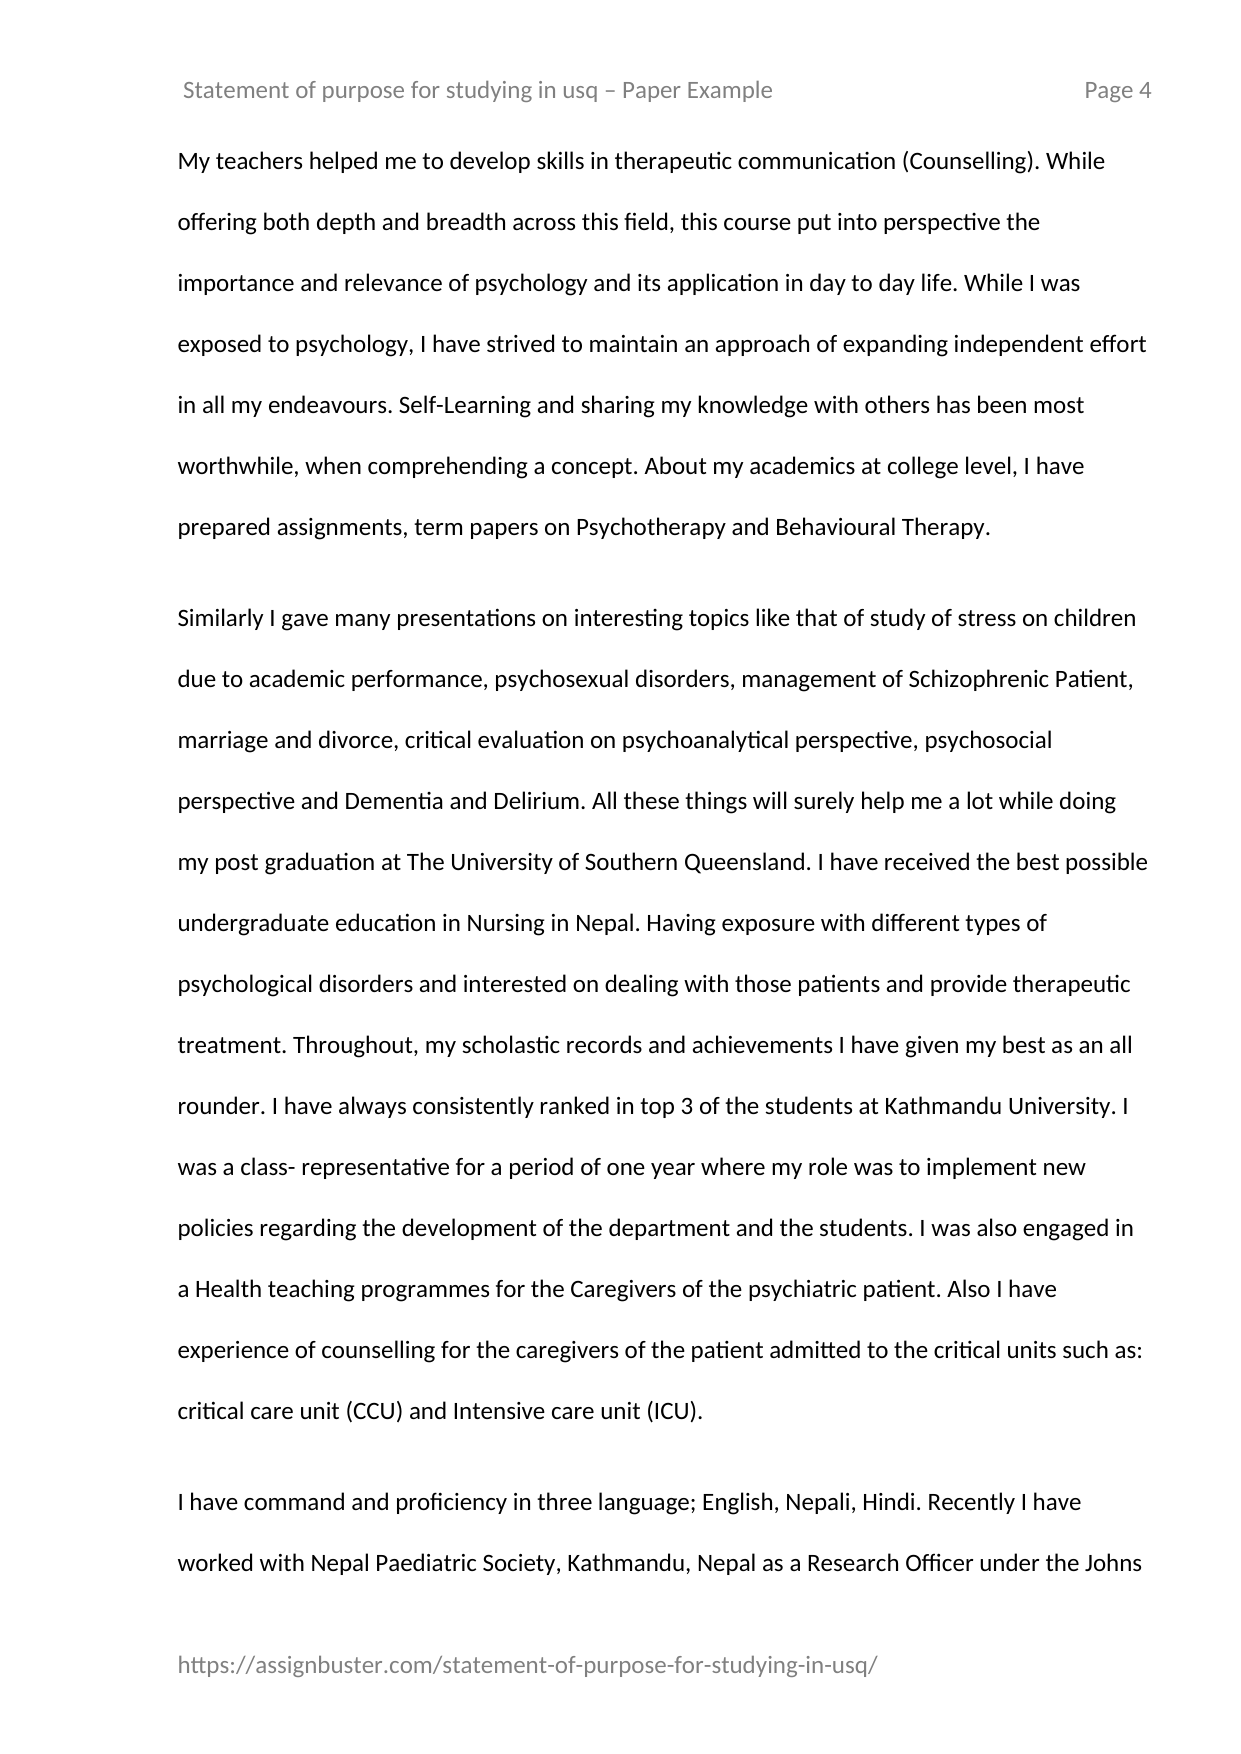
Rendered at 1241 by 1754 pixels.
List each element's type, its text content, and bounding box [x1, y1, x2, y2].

text Similarly I gave many presentations on interesting topics like that of study of stress on children due to academic performance, psychosexual disorders, management of Schizophrenic Patient, marriage and divorce, critical evaluation on psychoanalytical perspective, psychosocial perspective and Dementia and Delirium. All these things will surely help me a lot while doing my post graduation at The University of Southern Queensland. I have received the best possible undergraduate education in Nursing in Nepal. Having exposure with different types of psychological disorders and interested on dealing with those patients and provide therapeutic treatment. Throughout, my scholastic records and achievements I have given my best as an all rounder. I have always consistently ranked in top 3 of the students at Kathmandu University. I was a class- representative for a period of one year where my role was to implement new policies regarding the development of the department and the students. I was also engaged in a Health teaching programmes for the Caregivers of the psychiatric patient. Also I have experience of counselling for the caregivers of the patient admitted to the critical units such as: critical care unit (CCU) and Intensive care unit (ICU). [177, 602, 1152, 1426]
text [177, 1486, 1152, 1577]
text My teachers helped me to develop skills in therapeutic communication (Counselling). While offering both depth and breadth across this field, this course put into perspective the importance and relevance of psychology and its application in day to day life. While I was exposed to psychology, I have strived to maintain an approach of expanding independent effort in all my endeavours. Self-Learning and sharing my knowledge with others has been most worthwhile, when comprehending a concept. About my academics at college level, I have prepared assignments, term papers on Psychotherapy and Behavioural Therapy. [177, 145, 1152, 542]
